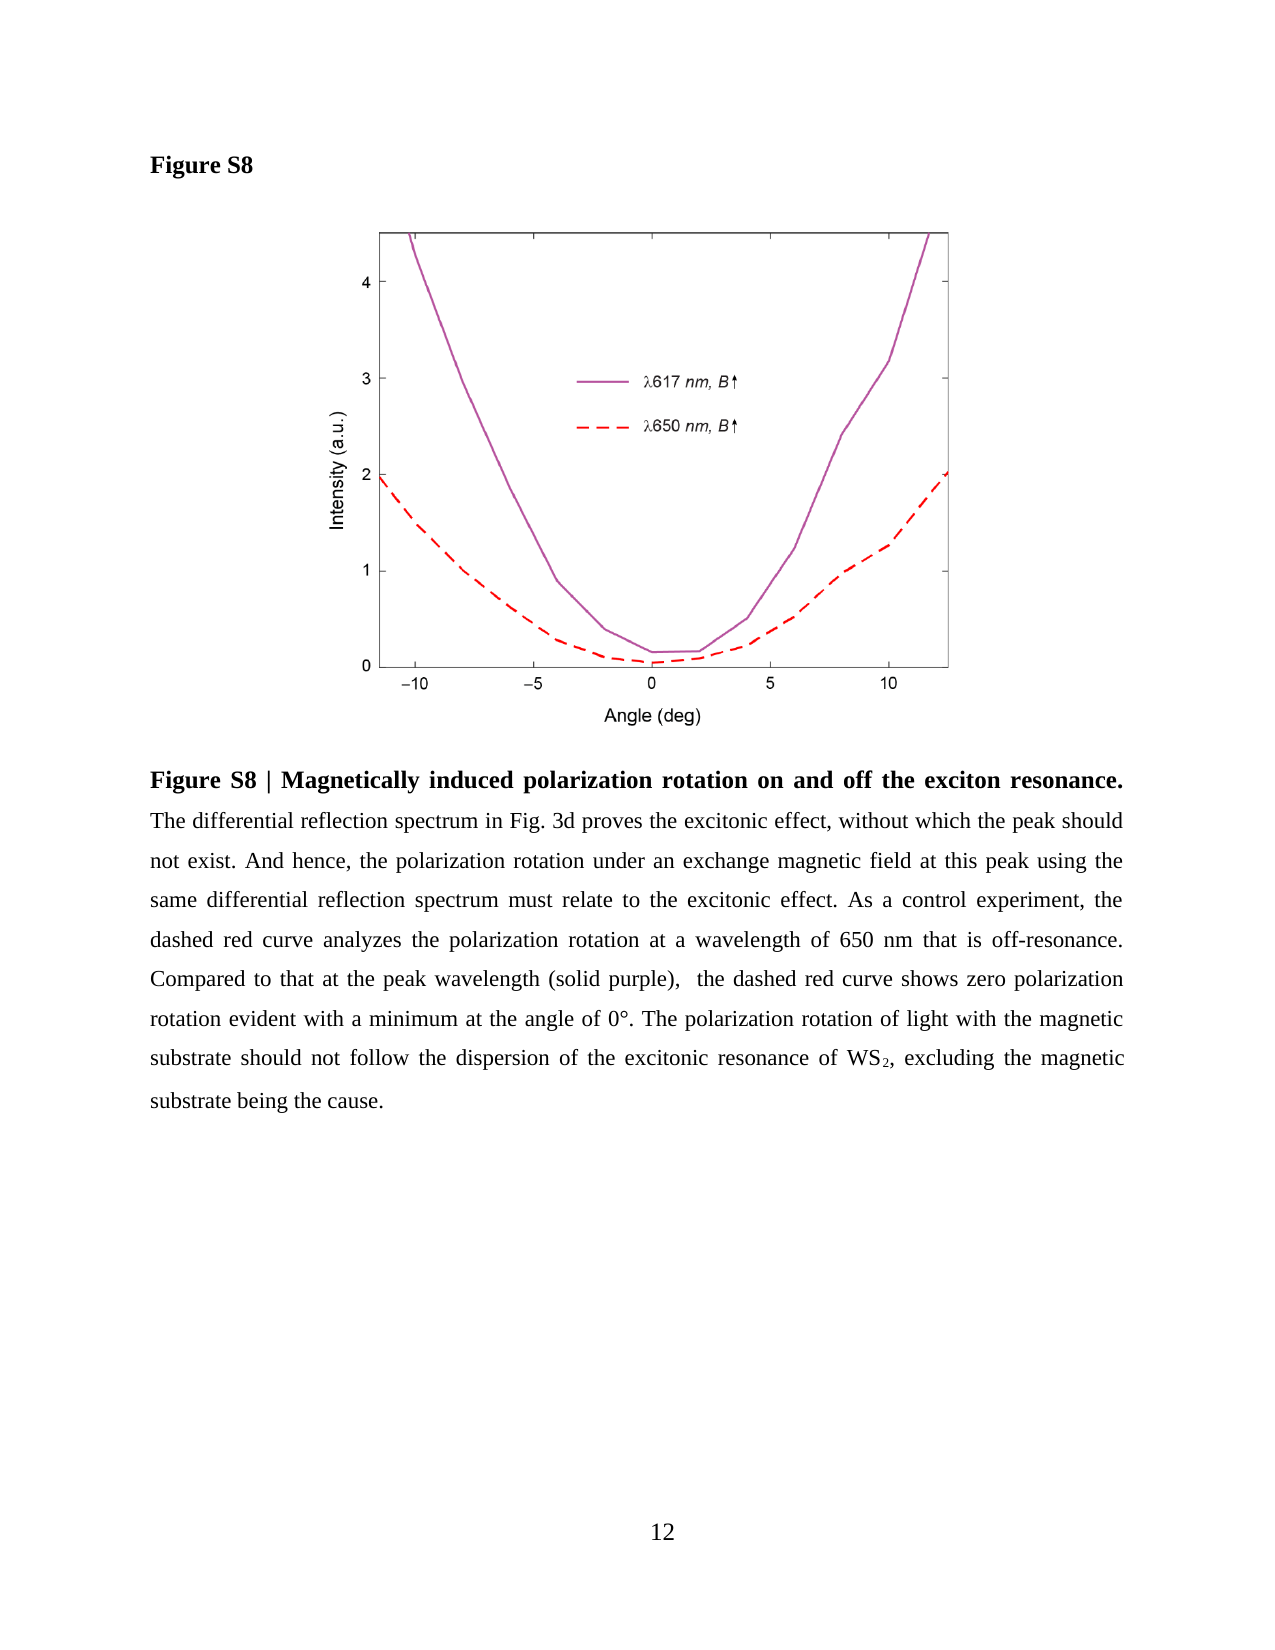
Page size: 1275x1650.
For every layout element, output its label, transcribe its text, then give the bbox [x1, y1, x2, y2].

picture [326, 232, 949, 728]
text Figure S8 | Magnetically induced polarization rotation on and off the exciton resonance. The differential reflection spectrum in Fig. 3d proves the excitonic effect, without which the peak should not exist. And hence, the polarization rotation under an exchange magnetic field at this peak using the same differential reflection spectrum must relate to the excitonic effect. As a control experiment, the dashed red curve analyzes the polarization rotation at a wavelength of 650 nm that is off-resonance. Compared to that at the peak wavelength (solid purple), the dashed red curve shows zero polarization rotation evident with a minimum at the angle of 0°. The polarization rotation of light with the magnetic substrate should not follow the dispersion of the excitonic resonance of WS2, excluding the magnetic substrate being the cause. [150, 766, 1125, 1114]
text Figure S8 [150, 150, 1125, 179]
